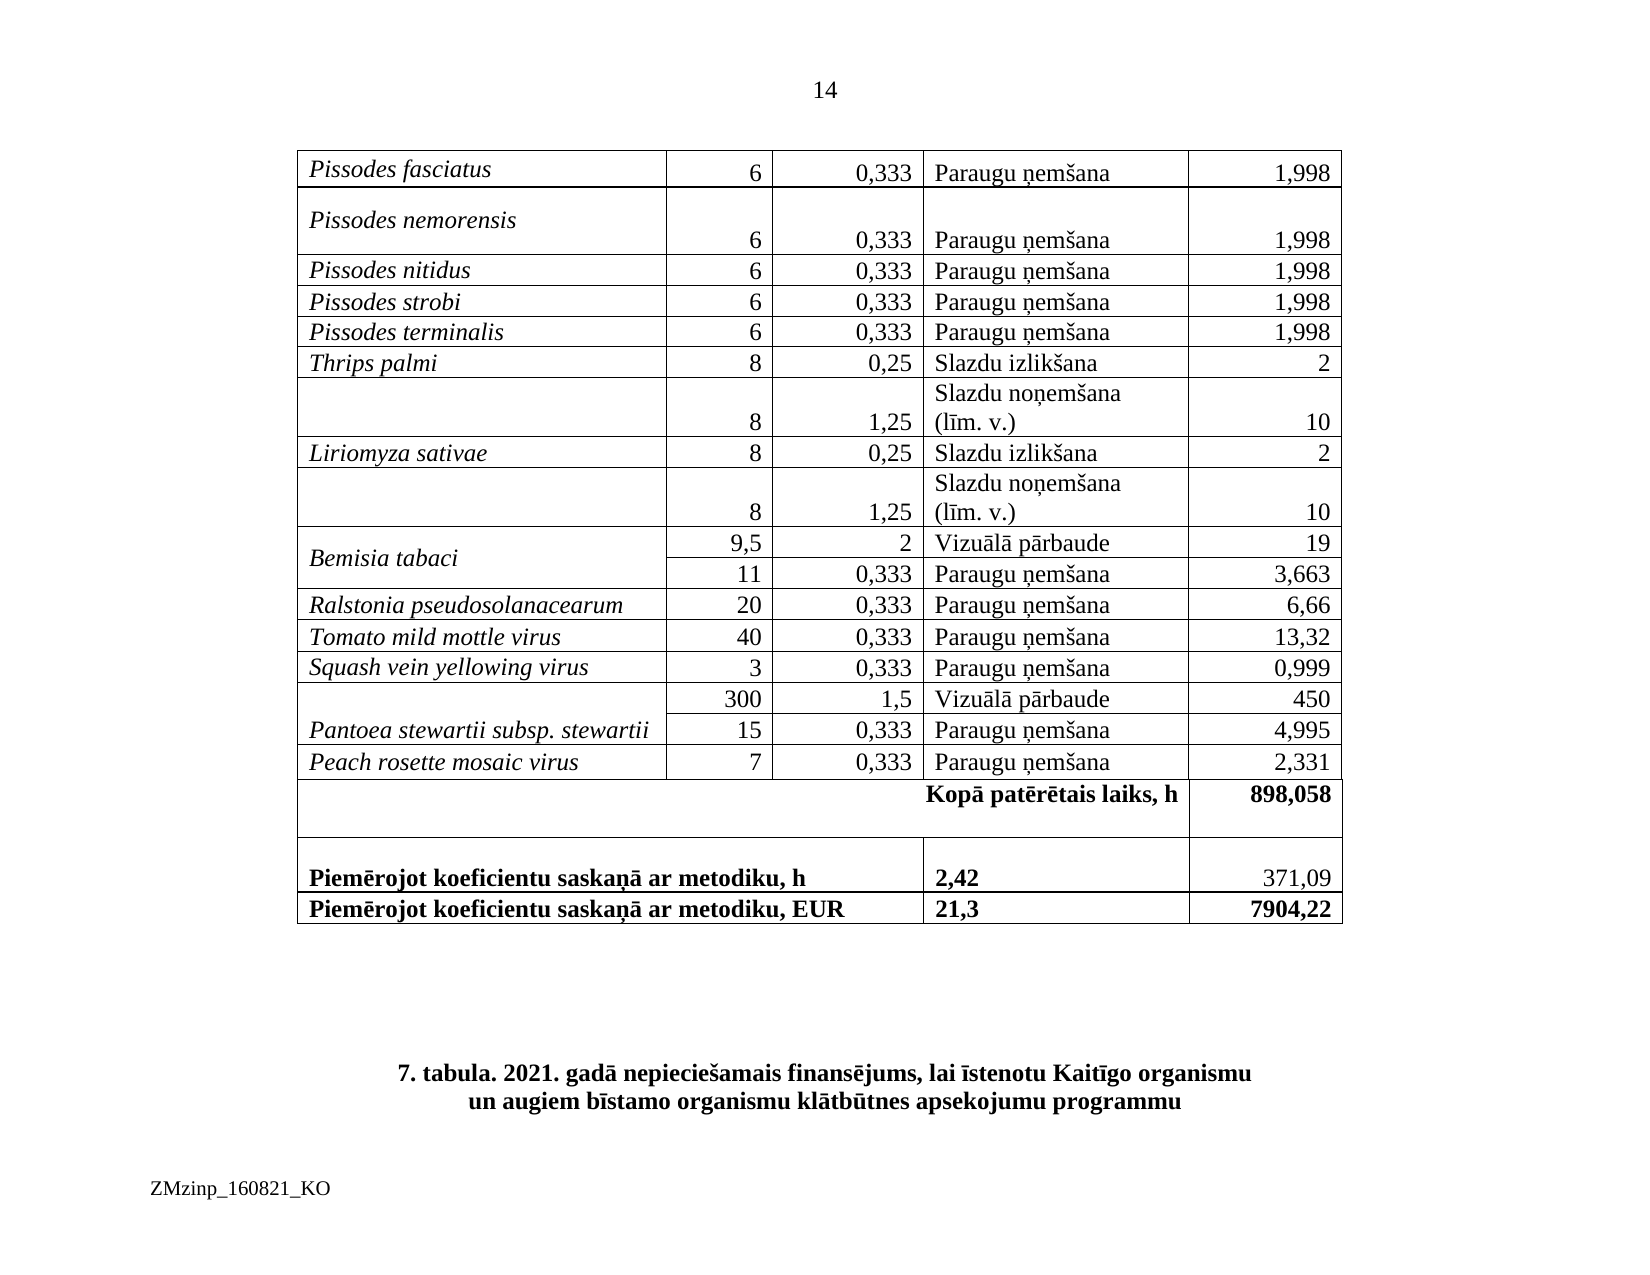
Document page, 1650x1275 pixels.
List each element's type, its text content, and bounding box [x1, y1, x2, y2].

table_cell 0,333 [773, 652, 923, 682]
table_cell 0,333 [773, 151, 923, 186]
table_cell Pissodes nitidus [298, 255, 666, 285]
table_cell 0,333 [773, 558, 923, 588]
table_cell 1,998 [1189, 286, 1341, 316]
table_cell 0,333 [773, 286, 923, 316]
table_cell 3 [667, 652, 772, 682]
table_cell 1,25 [773, 378, 923, 436]
table_cell 0,333 [773, 317, 923, 346]
table_cell 1,998 [1189, 255, 1341, 285]
table_cell 450 [1189, 683, 1341, 713]
table_cell Vizuālā pārbaude [924, 683, 1188, 713]
table_cell Paraugu ņemšana [924, 714, 1188, 744]
table_cell 371,09 [1190, 838, 1342, 891]
table_cell [298, 378, 666, 436]
table_cell Liriomyza sativae [298, 437, 666, 467]
table_cell Pantoea stewartii subsp. stewartii [298, 683, 666, 744]
table_cell 0,25 [773, 437, 923, 467]
table_cell Pissodes strobi [298, 286, 666, 316]
table_cell 20 [667, 589, 772, 619]
table_cell 7 [667, 745, 772, 778]
table_cell [298, 468, 666, 526]
table_cell 2 [1189, 347, 1341, 377]
table_cell Paraugu ņemšana [924, 589, 1188, 619]
table_cell 0,999 [1189, 652, 1341, 682]
table_cell 1,998 [1189, 317, 1341, 346]
table_cell Peach rosette mosaic virus [298, 745, 666, 778]
table_cell Slazdu noņemšana (līm. v.) [924, 468, 1188, 526]
table_cell 1,25 [773, 468, 923, 526]
table_cell Piemērojot koeficientu saskaņā ar metodiku, EUR [298, 893, 923, 923]
table_cell 21,3 [924, 893, 1189, 923]
table_cell 1,5 [773, 683, 923, 713]
table_cell 1,998 [1189, 151, 1341, 186]
table_cell Paraugu ņemšana [924, 151, 1188, 186]
table_cell 11 [667, 558, 772, 588]
table_cell 7904,22 [1190, 893, 1342, 923]
table_cell Slazdu noņemšana (līm. v.) [924, 378, 1188, 436]
table_cell 6 [667, 188, 772, 253]
table_cell 0,333 [773, 188, 923, 253]
table_cell 0,333 [773, 714, 923, 744]
table_cell 13,32 [1189, 620, 1341, 651]
table_cell Paraugu ņemšana [924, 745, 1188, 778]
table_cell Slazdu izlikšana [924, 347, 1188, 377]
table_cell 8 [667, 437, 772, 467]
table_cell 0,333 [773, 589, 923, 619]
table_cell 0,333 [773, 255, 923, 285]
table_cell Paraugu ņemšana [924, 286, 1188, 316]
table_cell 10 [1189, 468, 1341, 526]
table_cell 300 [667, 683, 772, 713]
table_cell 2 [1189, 437, 1341, 467]
table_cell Ralstonia pseudosolanacearum [298, 589, 666, 619]
table_cell 8 [667, 378, 772, 436]
table_cell Pissodes terminalis [298, 317, 666, 346]
table_cell Pissodes nemorensis [298, 188, 666, 253]
table_cell 2 [773, 527, 923, 557]
table_cell 40 [667, 620, 772, 651]
table_cell Paraugu ņemšana [924, 188, 1188, 253]
table_cell 0,333 [773, 745, 923, 778]
table_cell 2,42 [924, 838, 1189, 891]
table_cell 1,998 [1189, 188, 1341, 253]
table_cell 6 [667, 317, 772, 346]
table_cell 9,5 [667, 527, 772, 557]
table_cell Paraugu ņemšana [924, 317, 1188, 346]
table_cell Piemērojot koeficientu saskaņā ar metodiku, h [298, 838, 923, 891]
table_cell Tomato mild mottle virus [298, 620, 666, 651]
table_cell 10 [1189, 378, 1341, 436]
table_cell Squash vein yellowing virus [298, 652, 666, 682]
table_cell Paraugu ņemšana [924, 255, 1188, 285]
table_cell 4,995 [1189, 714, 1341, 744]
table_cell 6 [667, 151, 772, 186]
table_cell Vizuālā pārbaude [924, 527, 1188, 557]
table_cell 6 [667, 255, 772, 285]
table_cell Paraugu ņemšana [924, 620, 1188, 651]
table_cell Bemisia tabaci [298, 527, 666, 588]
table_cell Slazdu izlikšana [924, 437, 1188, 467]
table_cell Kopā patērētais laiks, h [298, 780, 1189, 837]
table_cell Paraugu ņemšana [924, 652, 1188, 682]
table_cell 19 [1189, 527, 1341, 557]
table_cell 3,663 [1189, 558, 1341, 588]
table_cell 6 [667, 286, 772, 316]
table_cell 2,331 [1189, 745, 1341, 778]
table_cell 898,058 [1190, 780, 1342, 837]
table_cell Paraugu ņemšana [924, 558, 1188, 588]
table_cell 0,333 [773, 620, 923, 651]
table_cell 8 [667, 468, 772, 526]
table_cell 0,25 [773, 347, 923, 377]
table_cell 15 [667, 714, 772, 744]
text un augiem bīstamo organismu klātbūtnes apsekojumu programmu [150, 1086, 1500, 1115]
table_cell Thrips palmi [298, 347, 666, 377]
table_cell 6,66 [1189, 589, 1341, 619]
text 7. tabula. 2021. gadā nepieciešamais finansējums, lai īstenotu Kaitīgo organismu [150, 1058, 1500, 1086]
table_cell Pissodes fasciatus [298, 151, 666, 186]
table_cell 8 [667, 347, 772, 377]
